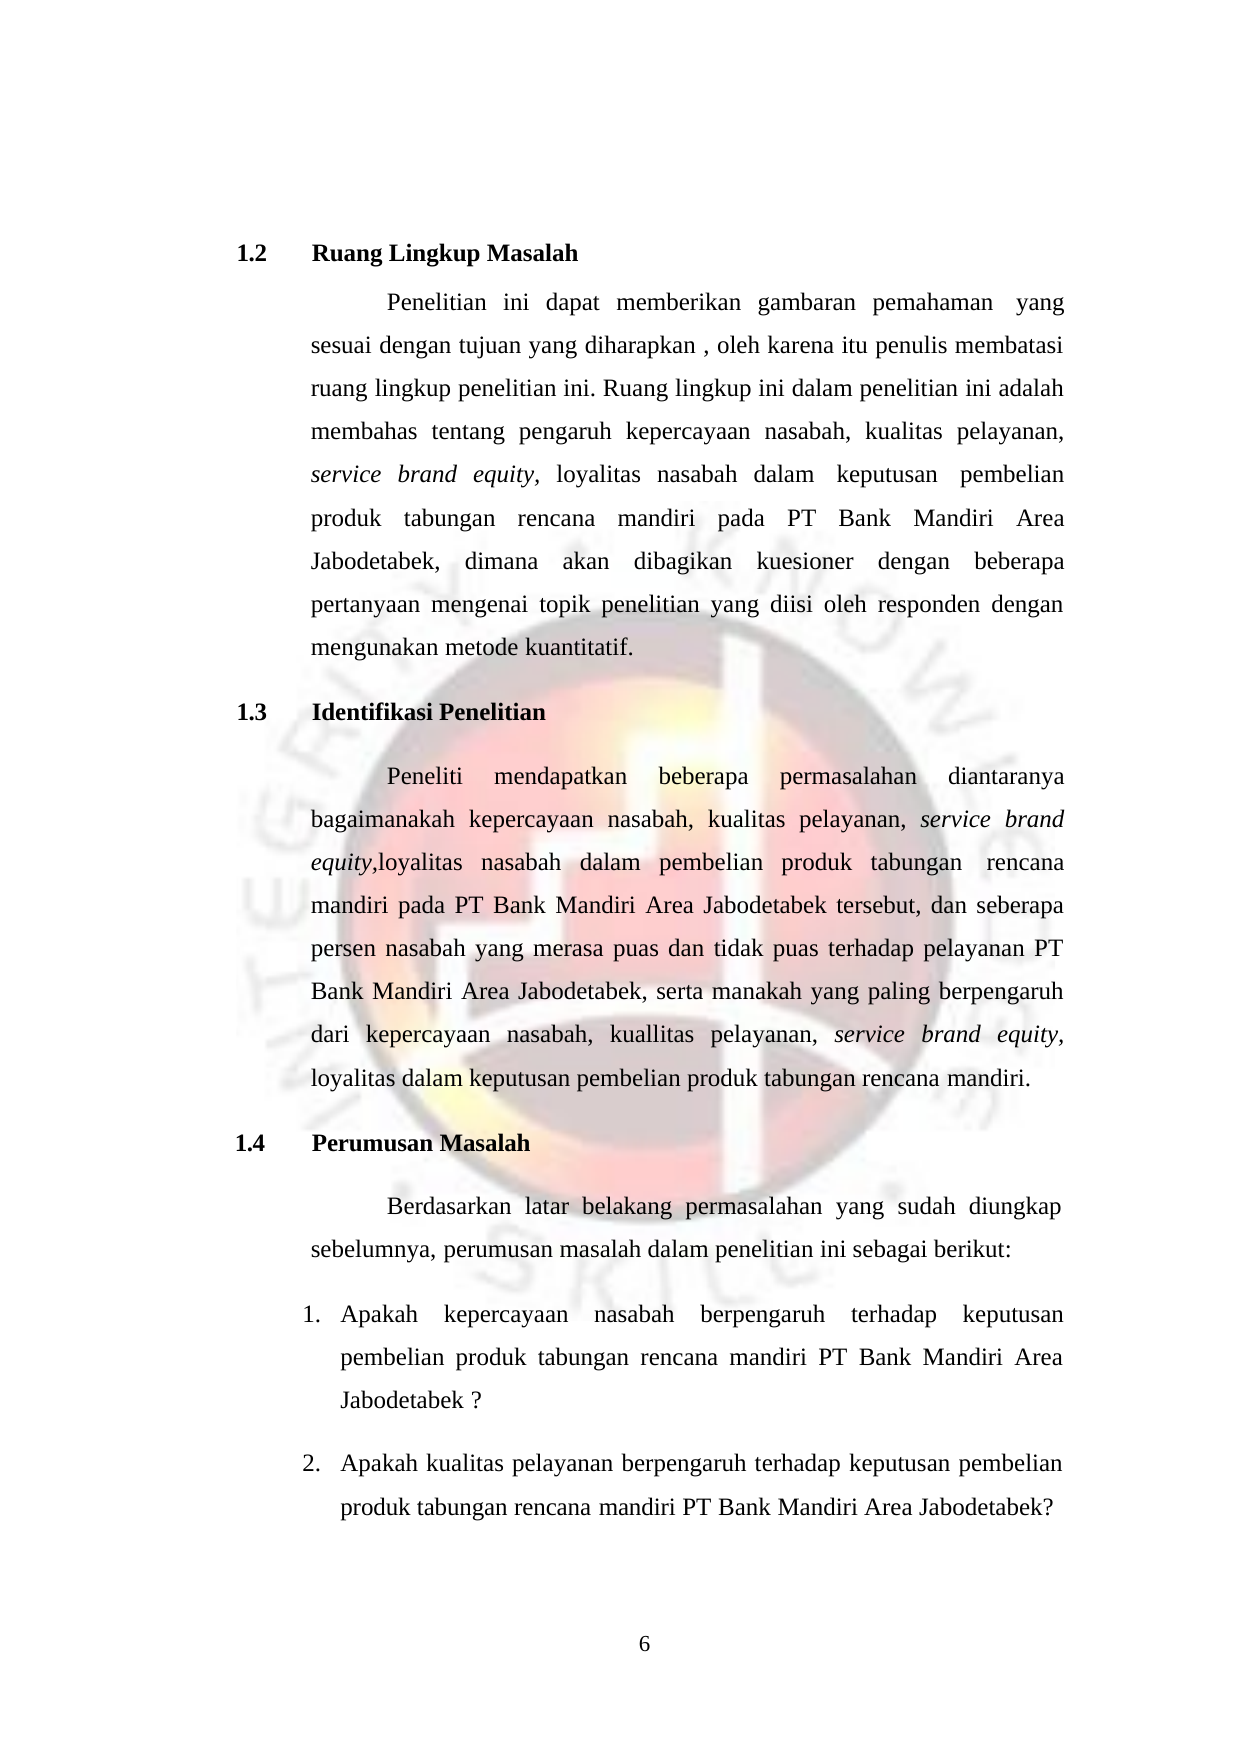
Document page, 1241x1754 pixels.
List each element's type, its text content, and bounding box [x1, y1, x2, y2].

picture [236, 1157, 1056, 1321]
subtitle Identifikasi Penelitian [236, 697, 1190, 726]
text Peneliti mendapatkan beberapa permasalahan diantaranya bagaimanakah kepercayaan nasabah, kualitas pelayanan, service brand equity,loyalitas nasabah dalam pembelian produk tabungan rencana mandiri pada PT Bank Mandiri Area Jabodetabek tersebut, dan seberapa persen nasabah yang merasa puas dan tidak puas terhadap pelayanan PT Bank Mandiri Area Jabodetabek, serta manakah yang paling berpengaruh dari kepercayaan nasabah, kuallitas pelayanan, service brand equity, loyalitas dalam keputusan pembelian produk tabungan rencana mandiri. [311, 761, 1064, 1091]
text Berdasarkan latar belakang permasalahan yang sudah diungkap sebelumnya, perumusan masalah dalam penelitian ini sebagai berikut: [311, 1191, 1062, 1263]
picture [236, 501, 1056, 697]
list Apakah kualitas pelayanan berpengaruh terhadap keputusan pembelian produk tabungan rencana mandiri PT Bank Mandiri Area Jabodetabek? [302, 1448, 1063, 1521]
text Penelitian ini dapat memberikan gambaran pemahaman yang sesuai dengan tujuan yang diharapkan , oleh karena itu penulis membatasi ruang lingkup penelitian ini. Ruang lingkup ini dalam penelitian ini adalah membahas tentang pengaruh kepercayaan nasabah, kualitas pelayanan, service brand equity, loyalitas nasabah dalam keputusan pembelian produk tabungan rencana mandiri pada PT Bank Mandiri Area Jabodetabek, dimana akan dibagikan kuesioner dengan beberapa pertanyaan mengenai topik penelitian yang diisi oleh responden dengan mengunakan metode kuantitatif. [311, 287, 1064, 661]
picture [236, 726, 1056, 1128]
subtitle Ruang Lingkup Masalah [236, 238, 1190, 267]
list Apakah kepercayaan nasabah berpengaruh terhadap keputusan pembelian produk tabungan rencana mandiri PT Bank Mandiri Area Jabodetabek ? [302, 1299, 1064, 1414]
subtitle Perumusan Masalah [234, 1128, 1190, 1157]
